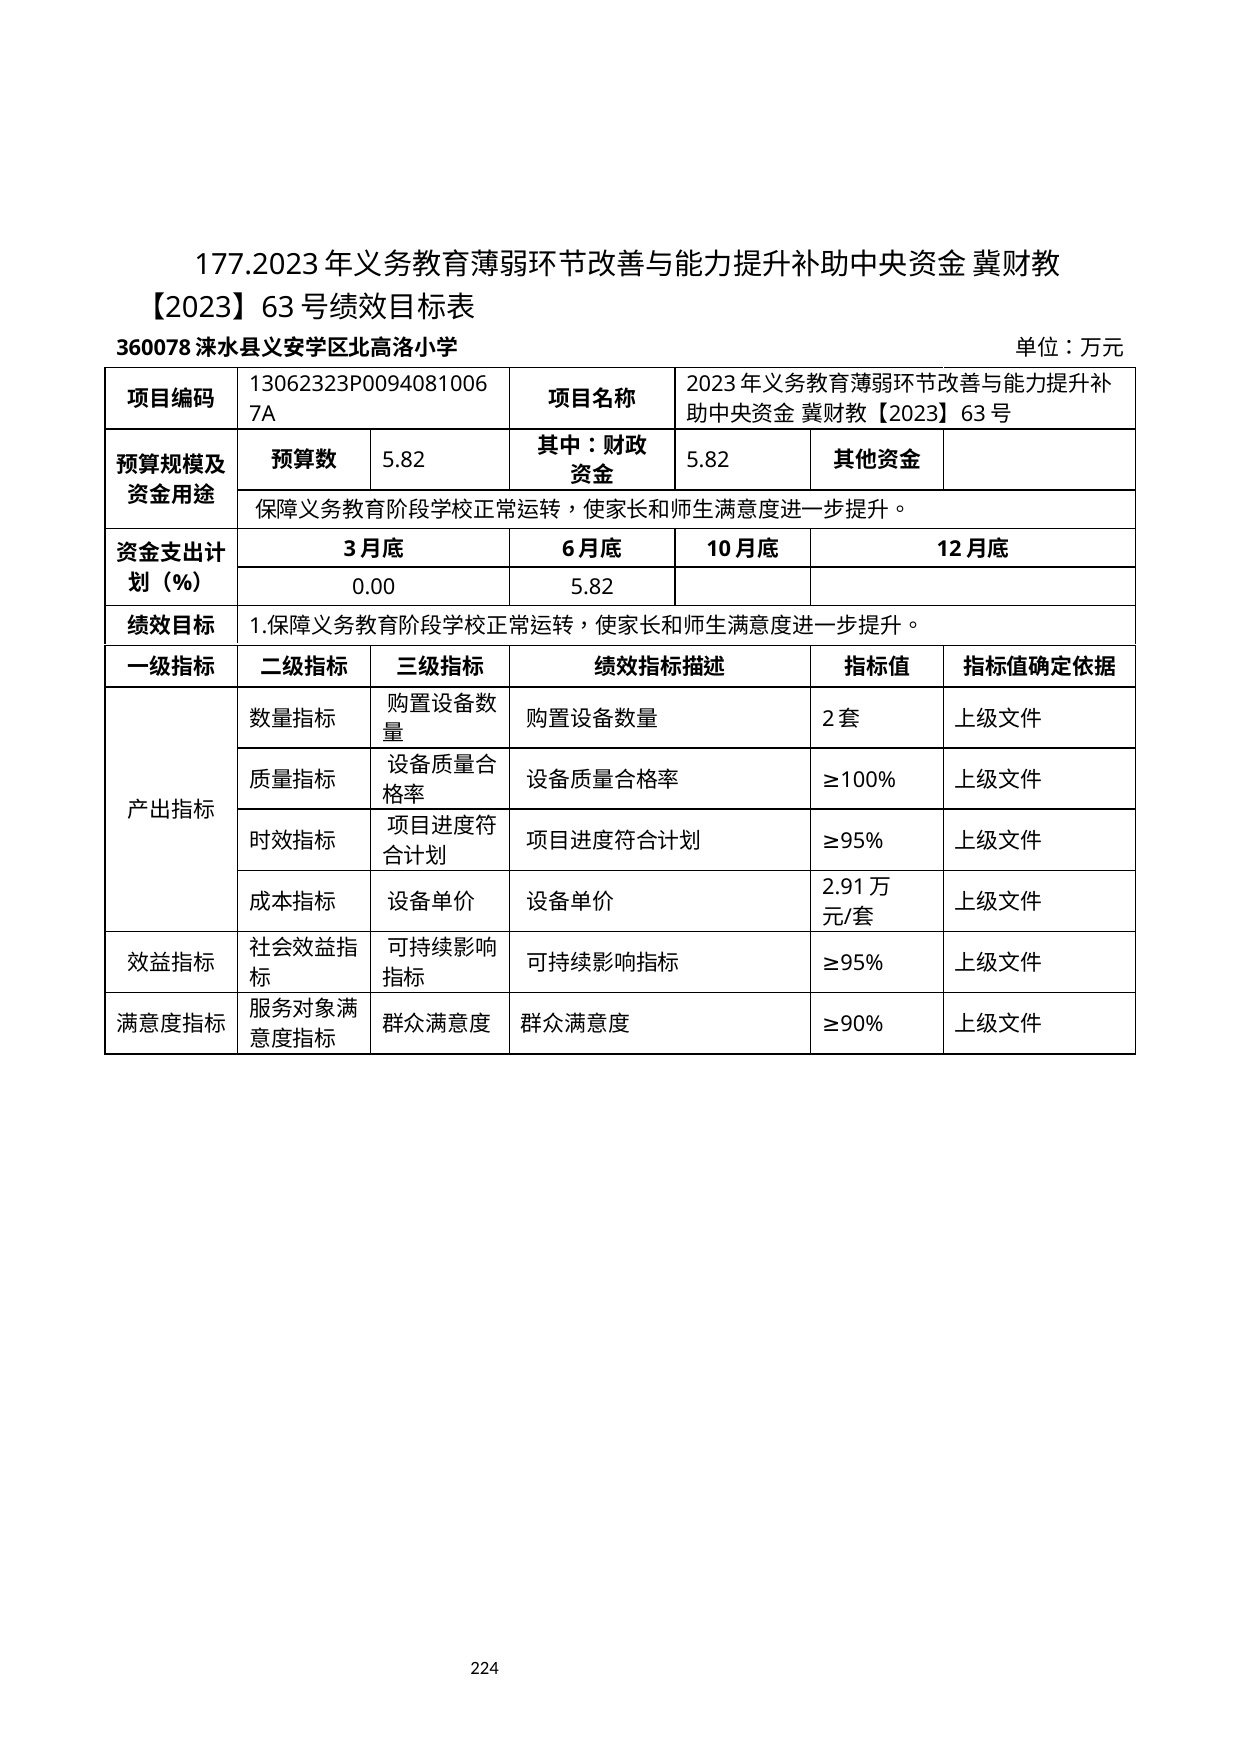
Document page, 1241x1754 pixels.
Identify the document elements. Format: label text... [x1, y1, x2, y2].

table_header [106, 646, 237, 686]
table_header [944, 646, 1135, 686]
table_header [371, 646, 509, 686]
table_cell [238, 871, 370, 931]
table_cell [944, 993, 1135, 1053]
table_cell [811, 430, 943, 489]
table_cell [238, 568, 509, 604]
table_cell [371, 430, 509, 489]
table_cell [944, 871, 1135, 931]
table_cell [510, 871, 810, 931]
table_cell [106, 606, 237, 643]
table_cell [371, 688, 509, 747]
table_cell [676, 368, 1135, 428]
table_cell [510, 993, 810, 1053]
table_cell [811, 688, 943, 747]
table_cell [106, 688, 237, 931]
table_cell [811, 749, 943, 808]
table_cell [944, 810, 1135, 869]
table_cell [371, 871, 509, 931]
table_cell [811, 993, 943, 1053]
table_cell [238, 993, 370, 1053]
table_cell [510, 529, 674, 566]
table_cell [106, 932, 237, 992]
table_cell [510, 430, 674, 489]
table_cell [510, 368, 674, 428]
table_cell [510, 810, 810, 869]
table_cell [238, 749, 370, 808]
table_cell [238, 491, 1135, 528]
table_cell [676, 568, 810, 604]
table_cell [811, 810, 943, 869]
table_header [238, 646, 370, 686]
text 177.2023年义务教育薄弱环节改善与能力提升补助中央资金 冀财教【2023】63号绩效目标表 [136, 241, 1104, 326]
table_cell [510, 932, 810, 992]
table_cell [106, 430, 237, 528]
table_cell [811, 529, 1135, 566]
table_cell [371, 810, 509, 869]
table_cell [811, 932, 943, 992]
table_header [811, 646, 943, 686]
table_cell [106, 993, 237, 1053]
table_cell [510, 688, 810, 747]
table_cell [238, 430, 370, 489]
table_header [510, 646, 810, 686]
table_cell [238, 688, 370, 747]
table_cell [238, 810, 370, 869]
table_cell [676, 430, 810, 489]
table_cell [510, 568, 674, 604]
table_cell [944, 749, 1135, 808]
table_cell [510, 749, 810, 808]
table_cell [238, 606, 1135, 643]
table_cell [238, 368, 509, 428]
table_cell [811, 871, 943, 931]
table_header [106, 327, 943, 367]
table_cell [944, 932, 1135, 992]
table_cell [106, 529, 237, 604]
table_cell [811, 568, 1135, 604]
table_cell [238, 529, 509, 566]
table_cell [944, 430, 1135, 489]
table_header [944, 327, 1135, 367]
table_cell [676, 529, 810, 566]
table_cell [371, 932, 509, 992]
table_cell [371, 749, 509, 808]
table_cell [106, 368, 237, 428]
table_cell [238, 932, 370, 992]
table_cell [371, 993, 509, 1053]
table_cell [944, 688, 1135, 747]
